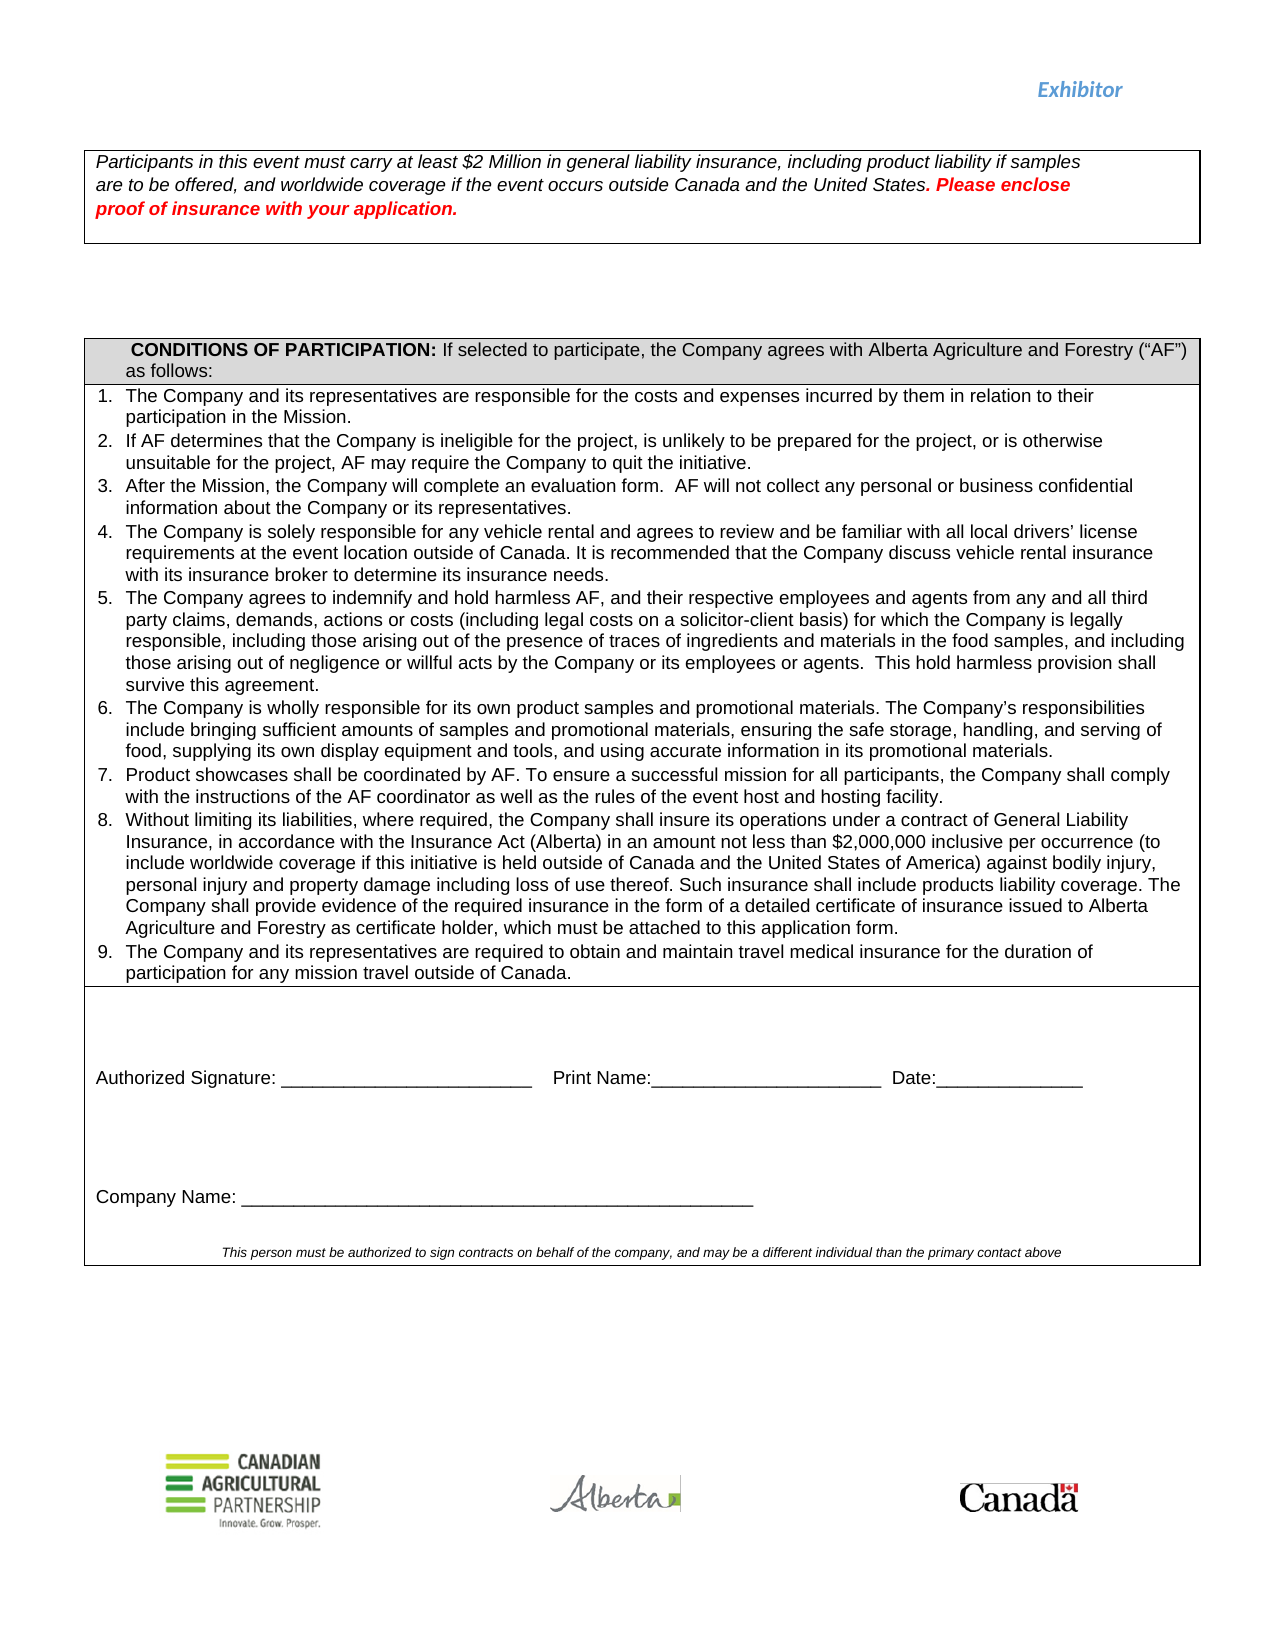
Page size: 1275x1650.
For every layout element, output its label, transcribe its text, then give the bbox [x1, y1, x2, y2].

table_header CONDITIONS OF PARTICIPATION: If selected to participate, the Company agrees with Alberta Agriculture and Forestry (“AF”) as follows: [85, 339, 1199, 384]
table_cell The Company and its representatives are responsible for the costs and expenses incurred by them in relation to their participation in the Mission. If AF determines that the Company is ineligible for the project, is unlikely to be prepared for the project, or is otherwise unsuitable for the project, AF may require the Company to quit the initiative. After the Mission, the Company will complete an evaluation form. AF will not collect any personal or business confidential information about the Company or its representatives. The Company is solely responsible for any vehicle rental and agrees to review and be familiar with all local drivers’ license requirements at the event location outside of Canada. It is recommended that the Company discuss vehicle rental insurance with its insurance broker to determine its insurance needs. The Company agrees to indemnify and hold harmless AF, and their respective employees and agents from any and all third party claims, demands, actions or costs (including legal costs on a solicitor-client basis) for which the Company is legally responsible, including those arising out of the presence of traces of ingredients and materials in the food samples, and including those arising out of negligence or willful acts by the Company or its employees or agents. This hold harmless provision shall survive this agreement. The Company is wholly responsible for its own product samples and promotional materials. The Company’s responsibilities include bringing sufficient amounts of samples and promotional materials, ensuring the safe storage, handling, and serving of food, supplying its own display equipment and tools, and using accurate information in its promotional materials. Product showcases shall be coordinated by AF. To ensure a successful mission for all participants, the Company shall comply with the instructions of the AF coordinator as well as the rules of the event host and hosting facility. Without limiting its liabilities, where required, the Company shall insure its operations under a contract of General Liability Insurance, in accordance with the Insurance Act (Alberta) in an amount not less than $2,000,000 inclusive per occurrence (to include worldwide coverage if this initiative is held outside of Canada and the United States of America) against bodily injury, personal injury and property damage including loss of use thereof. Such insurance shall include products liability coverage. The Company shall provide evidence of the required insurance in the form of a detailed certificate of insurance issued to Alberta Agriculture and Forestry as certificate holder, which must be attached to this application form. The Company and its representatives are required to obtain and maintain travel medical insurance for the duration of participation for any mission travel outside of Canada. [85, 385, 1199, 986]
picture [150, 1434, 1079, 1547]
table_cell Authorized Signature: ________________________ Print Name:______________________ Date:______________ Company Name: _________________________________________________ This person must be authorized to sign contracts on behalf of the company, and may be a different individual than the primary contact above [85, 987, 1199, 1264]
table_cell Participants in this event must carry at least $2 Million in general liability insurance, including product liability if samples are to be offered, and worldwide coverage if the event occurs outside Canada and the United States. Please enclose proof of insurance with your application. [85, 151, 1199, 243]
